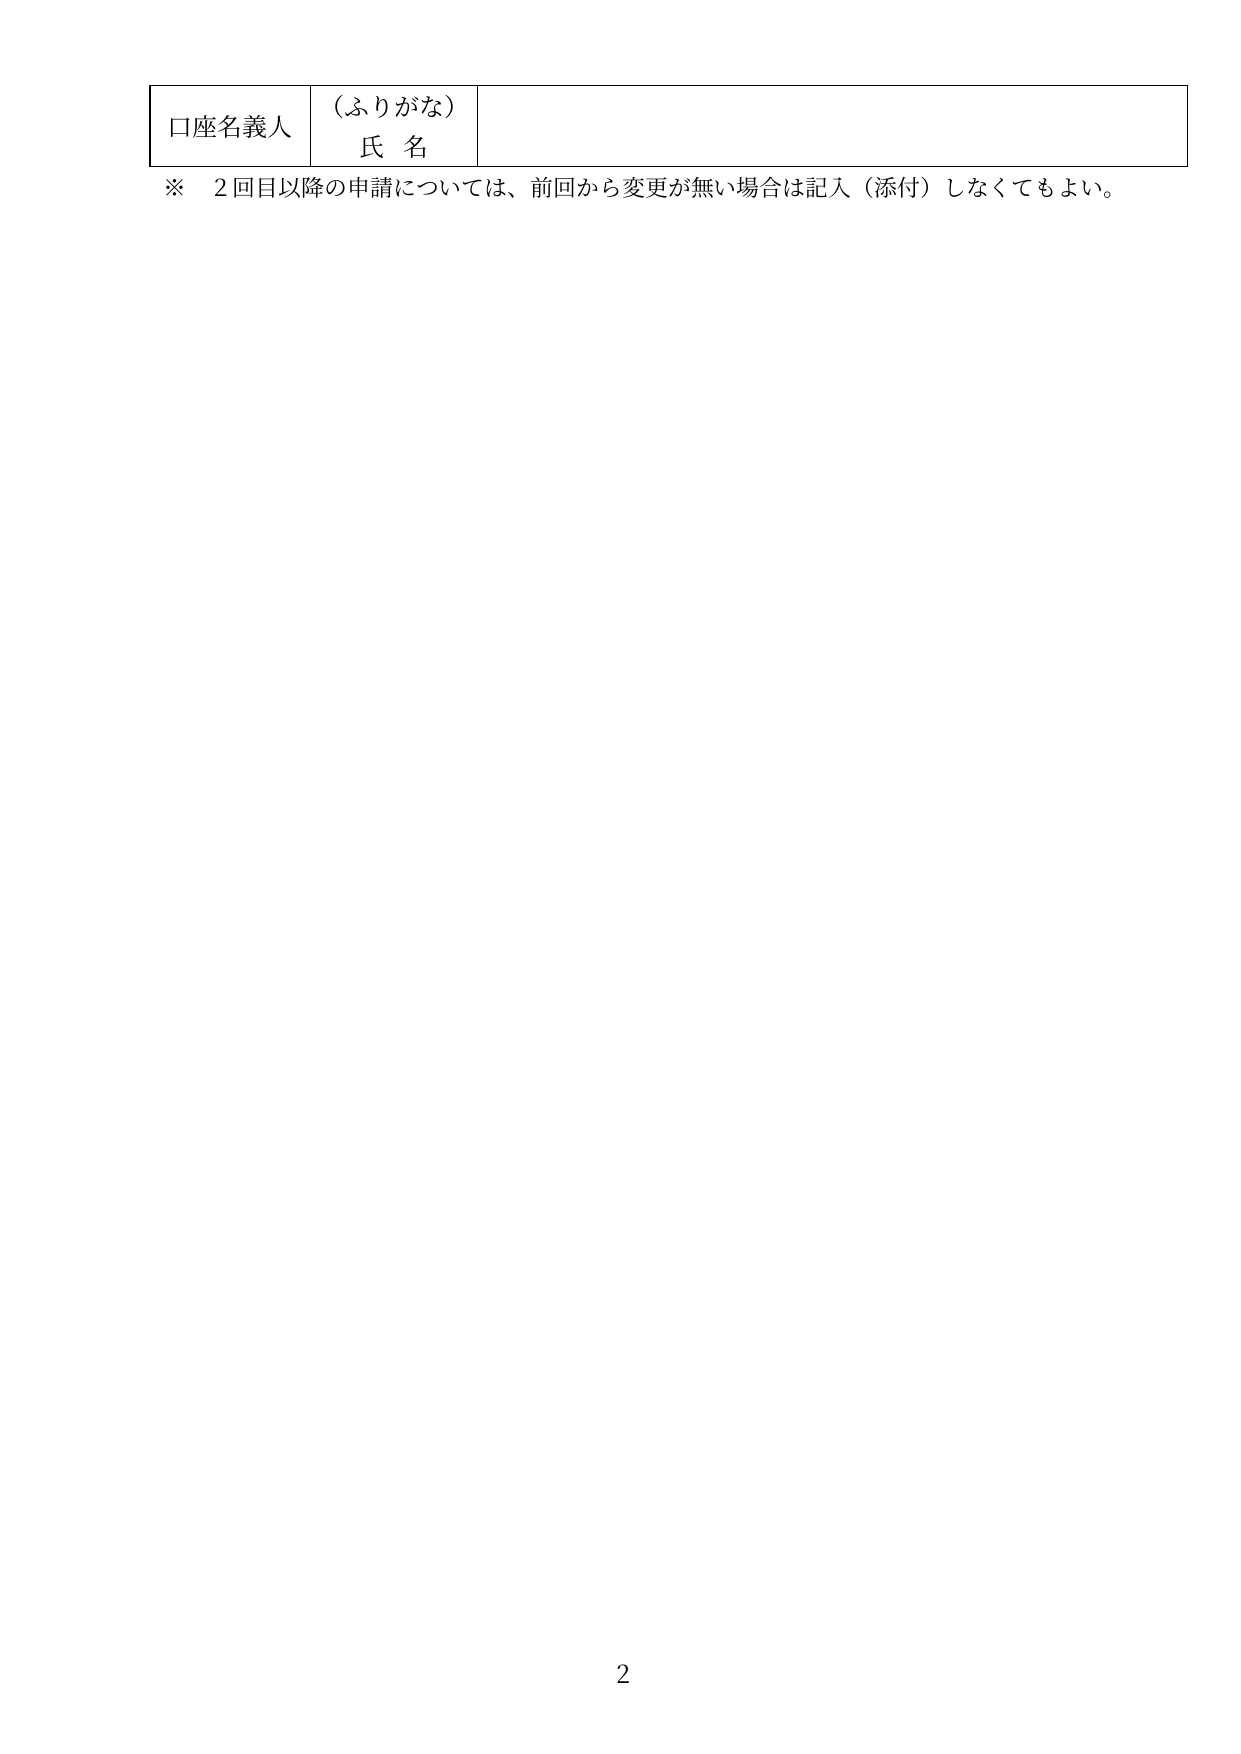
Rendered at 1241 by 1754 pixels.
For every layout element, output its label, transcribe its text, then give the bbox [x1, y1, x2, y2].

table_cell 口座名義人 [151, 86, 310, 166]
table_cell [478, 86, 1187, 166]
table_cell （ふりがな） 氏 名 [311, 86, 477, 166]
text ※ ２回目以降の申請については、前回から変更が無い場合は記入（添付）しなくてもよい。 [89, 167, 1157, 207]
